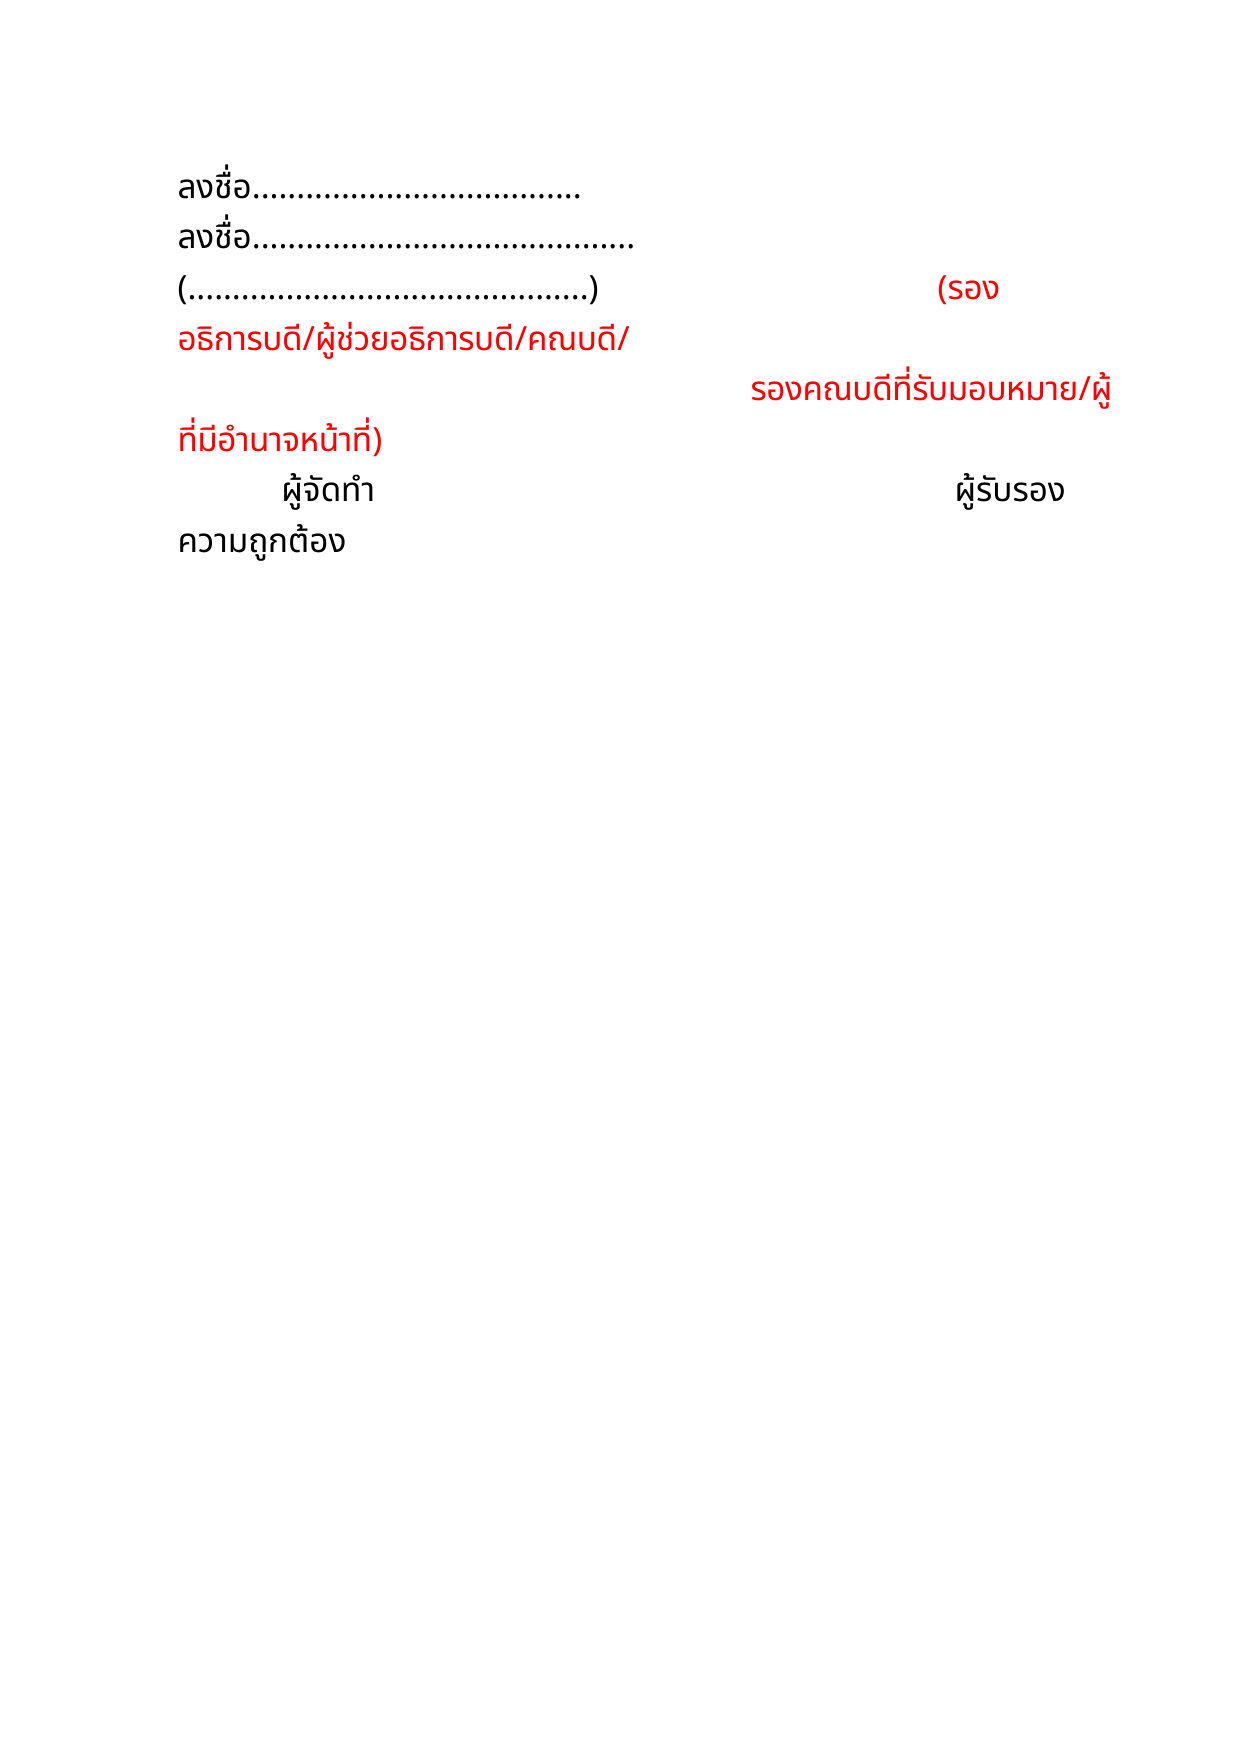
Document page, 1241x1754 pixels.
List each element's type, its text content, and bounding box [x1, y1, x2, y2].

text ผู้จัดทำ ผู้รับรองความถูกต้อง [177, 466, 1122, 567]
text รองคณบดีที่รับมอบหมาย/ผู้ที่มีอำนาจหน้าที่) [177, 365, 1122, 466]
text (.............................................) (รองอธิการบดี/ผู้ช่วยอธิการบดี/คณบดี/ [177, 264, 1122, 365]
text ลงชื่อ..................................... ลงชื่อ........................................... [177, 162, 1122, 264]
